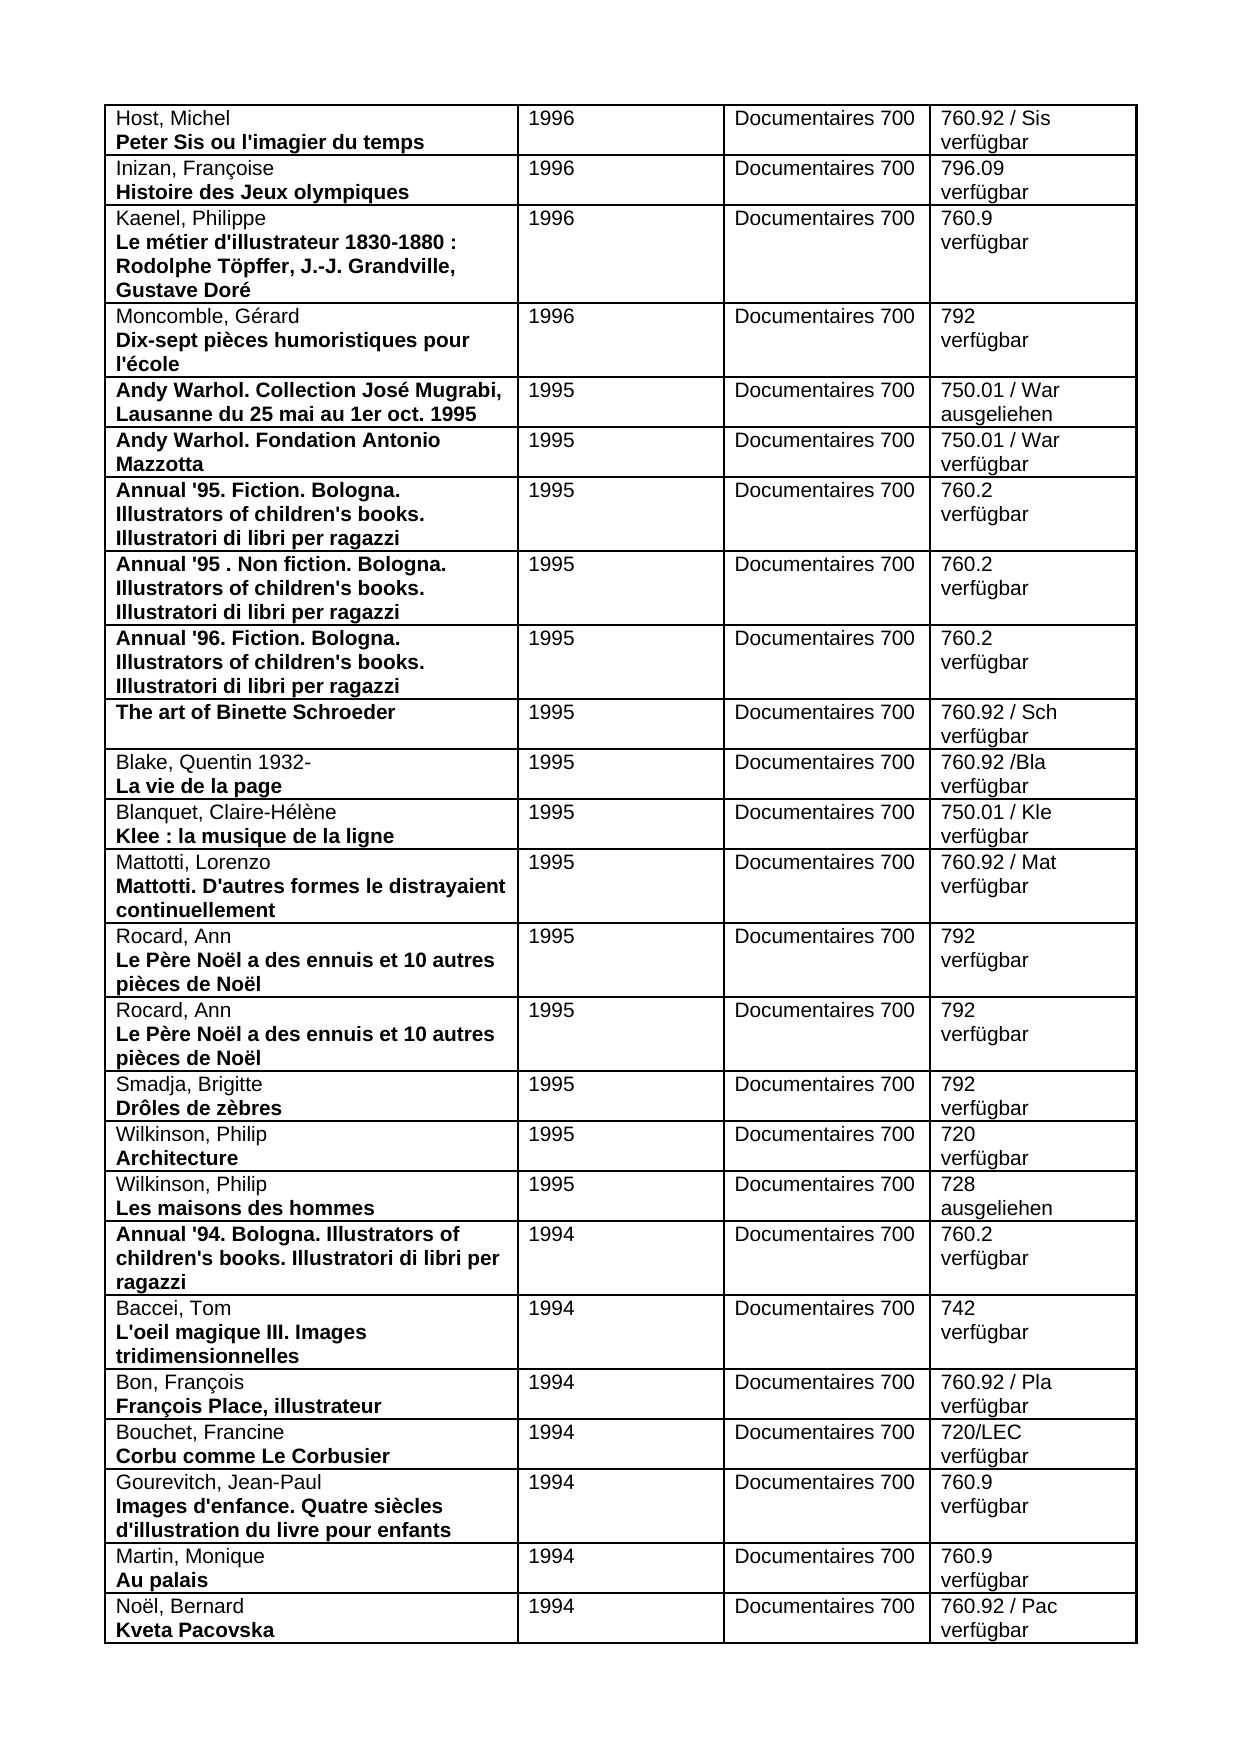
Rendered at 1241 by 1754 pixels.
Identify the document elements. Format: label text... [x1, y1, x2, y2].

table_cell Documentaires 700 [725, 106, 929, 154]
table_cell 760.2 verfügbar [931, 478, 1135, 550]
table_cell 1996 [519, 106, 723, 154]
table_cell 1996 [519, 156, 723, 204]
table_cell 1995 [519, 1122, 723, 1170]
table_cell 1995 [519, 998, 723, 1070]
table_cell 720/LEC verfügbar [931, 1420, 1135, 1468]
table_cell Documentaires 700 [725, 1420, 929, 1468]
table_cell Blake, Quentin 1932- La vie de la page [106, 750, 517, 798]
table_cell Documentaires 700 [725, 428, 929, 476]
table_cell 1994 [519, 1544, 723, 1592]
table_cell Blanquet, Claire-Hélène Klee : la musique de la ligne [106, 800, 517, 848]
table_cell Documentaires 700 [725, 998, 929, 1070]
table_cell 1994 [519, 1370, 723, 1418]
table_cell Documentaires 700 [725, 1222, 929, 1294]
table_cell Documentaires 700 [725, 1296, 929, 1368]
table_cell Annual '95 . Non fiction. Bologna. Illustrators of children's books. Illustratori di libri per ragazzi [106, 552, 517, 624]
table_cell 1995 [519, 1072, 723, 1120]
table_cell Documentaires 700 [725, 850, 929, 922]
table_cell Documentaires 700 [725, 478, 929, 550]
table_cell 792 verfügbar [931, 924, 1135, 996]
table_cell 1994 [519, 1222, 723, 1294]
table_cell 1995 [519, 750, 723, 798]
table_cell Baccei, Tom L'oeil magique III. Images tridimensionnelles [106, 1296, 517, 1368]
table_cell 760.92 /Bla verfügbar [931, 750, 1135, 798]
table_cell Annual '96. Fiction. Bologna. Illustrators of children's books. Illustratori di libri per ragazzi [106, 626, 517, 698]
table_cell Documentaires 700 [725, 1072, 929, 1120]
table_cell 1995 [519, 428, 723, 476]
table_cell Noël, Bernard Kveta Pacovska [106, 1594, 517, 1642]
table_cell Documentaires 700 [725, 156, 929, 204]
table_cell 1995 [519, 924, 723, 996]
table_cell 750.01 / Kle verfügbar [931, 800, 1135, 848]
table_cell Documentaires 700 [725, 1544, 929, 1592]
table_cell 760.9 verfügbar [931, 1544, 1135, 1592]
table_cell 796.09 verfügbar [931, 156, 1135, 204]
table_cell Smadja, Brigitte Drôles de zèbres [106, 1072, 517, 1120]
table_cell 1994 [519, 1420, 723, 1468]
table_cell Rocard, Ann Le Père Noël a des ennuis et 10 autres pièces de Noël [106, 924, 517, 996]
table_cell Host, Michel Peter Sis ou l'imagier du temps [106, 106, 517, 154]
table_cell 760.92 / Sis verfügbar [931, 106, 1135, 154]
table_cell Inizan, Françoise Histoire des Jeux olympiques [106, 156, 517, 204]
table_cell 760.2 verfügbar [931, 1222, 1135, 1294]
table_cell 750.01 / War ausgeliehen [931, 378, 1135, 426]
table_cell Documentaires 700 [725, 924, 929, 996]
table_cell Documentaires 700 [725, 1594, 929, 1642]
table_cell Annual '94. Bologna. Illustrators of children's books. Illustratori di libri per ragazzi [106, 1222, 517, 1294]
table_cell 750.01 / War verfügbar [931, 428, 1135, 476]
table_cell Andy Warhol. Fondation Antonio Mazzotta [106, 428, 517, 476]
table_cell Documentaires 700 [725, 800, 929, 848]
table_cell Bouchet, Francine Corbu comme Le Corbusier [106, 1420, 517, 1468]
table_cell Documentaires 700 [725, 378, 929, 426]
table_cell 760.2 verfügbar [931, 626, 1135, 698]
table_cell 1995 [519, 800, 723, 848]
table_cell Documentaires 700 [725, 552, 929, 624]
table_cell 1995 [519, 626, 723, 698]
table_cell Mattotti, Lorenzo Mattotti. D'autres formes le distrayaient continuellement [106, 850, 517, 922]
table_cell Andy Warhol. Collection José Mugrabi, Lausanne du 25 mai au 1er oct. 1995 [106, 378, 517, 426]
table_cell 720 verfügbar [931, 1122, 1135, 1170]
table_cell Documentaires 700 [725, 206, 929, 302]
table_cell Documentaires 700 [725, 1470, 929, 1542]
table_cell The art of Binette Schroeder [106, 700, 517, 748]
table_cell Documentaires 700 [725, 1122, 929, 1170]
table_cell 760.92 / Sch verfügbar [931, 700, 1135, 748]
table_cell Kaenel, Philippe Le métier d'illustrateur 1830-1880 : Rodolphe Töpffer, J.-J. Grandville, Gustave Doré [106, 206, 517, 302]
table_cell 1994 [519, 1470, 723, 1542]
table_cell 1995 [519, 1172, 723, 1220]
table_cell Rocard, Ann Le Père Noël a des ennuis et 10 autres pièces de Noël [106, 998, 517, 1070]
table_cell 760.2 verfügbar [931, 552, 1135, 624]
table_cell 1995 [519, 378, 723, 426]
table_cell 760.9 verfügbar [931, 206, 1135, 302]
table_cell 742 verfügbar [931, 1296, 1135, 1368]
table_cell Documentaires 700 [725, 700, 929, 748]
table_cell 792 verfügbar [931, 1072, 1135, 1120]
table_cell Documentaires 700 [725, 304, 929, 376]
table_cell Documentaires 700 [725, 1370, 929, 1418]
table_cell Annual '95. Fiction. Bologna. Illustrators of children's books. Illustratori di libri per ragazzi [106, 478, 517, 550]
table_cell 1994 [519, 1594, 723, 1642]
table_cell 760.92 / Mat verfügbar [931, 850, 1135, 922]
table_cell Wilkinson, Philip Architecture [106, 1122, 517, 1170]
table_cell 728 ausgeliehen [931, 1172, 1135, 1220]
table_cell 1996 [519, 206, 723, 302]
table_cell Bon, François François Place, illustrateur [106, 1370, 517, 1418]
table_cell Wilkinson, Philip Les maisons des hommes [106, 1172, 517, 1220]
table_cell Documentaires 700 [725, 626, 929, 698]
table_cell 1996 [519, 304, 723, 376]
table_cell Moncomble, Gérard Dix-sept pièces humoristiques pour l'école [106, 304, 517, 376]
table_cell 792 verfügbar [931, 304, 1135, 376]
table_cell 760.9 verfügbar [931, 1470, 1135, 1542]
table_cell 1995 [519, 850, 723, 922]
table_cell 1995 [519, 552, 723, 624]
table_cell Martin, Monique Au palais [106, 1544, 517, 1592]
table_cell Gourevitch, Jean-Paul Images d'enfance. Quatre siècles d'illustration du livre pour enfants [106, 1470, 517, 1542]
table_cell 792 verfügbar [931, 998, 1135, 1070]
table_cell 1995 [519, 700, 723, 748]
table_cell 760.92 / Pla verfügbar [931, 1370, 1135, 1418]
table_cell Documentaires 700 [725, 1172, 929, 1220]
table_cell 1995 [519, 478, 723, 550]
table_cell 1994 [519, 1296, 723, 1368]
table_cell 760.92 / Pac verfügbar [931, 1594, 1135, 1642]
table_cell Documentaires 700 [725, 750, 929, 798]
